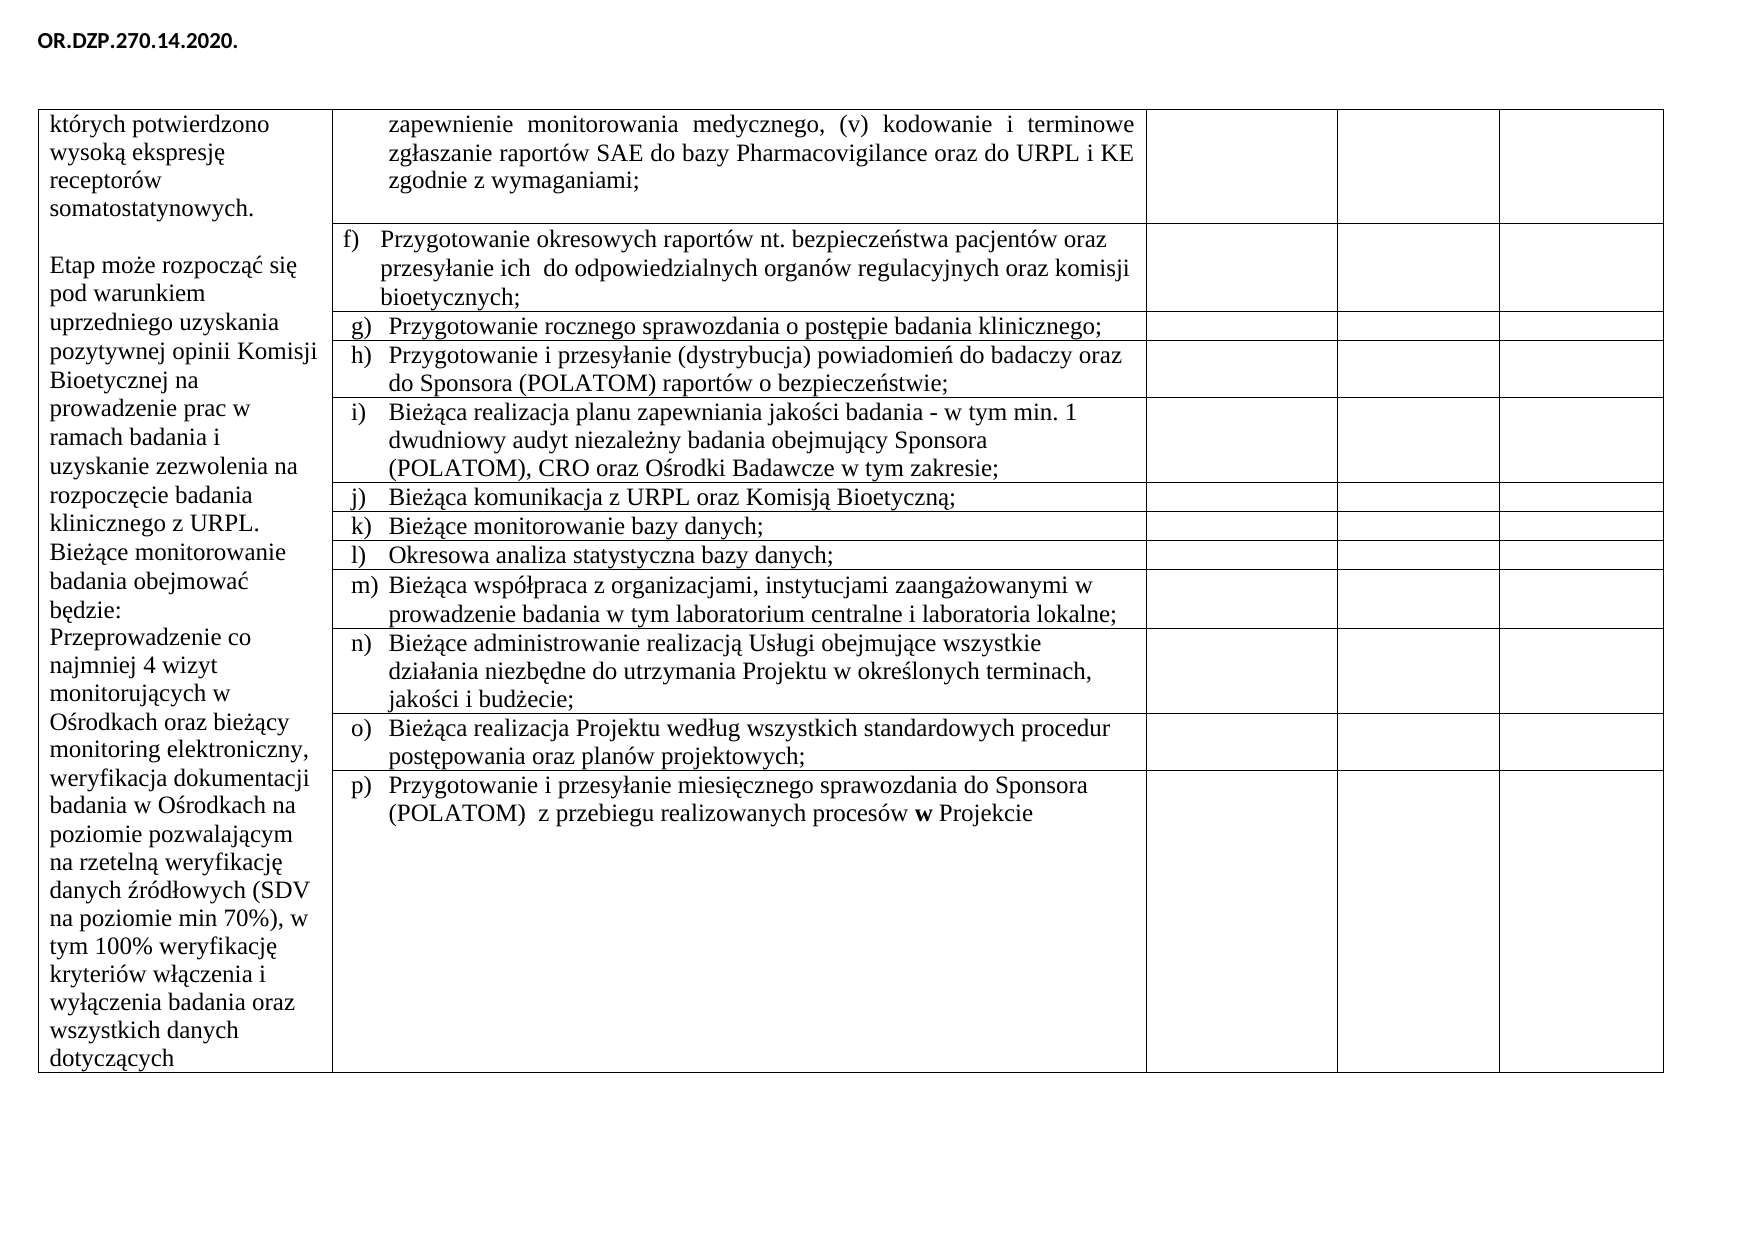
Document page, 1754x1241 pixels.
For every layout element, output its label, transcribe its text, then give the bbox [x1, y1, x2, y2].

table_cell Bieżąca realizacja Projektu według wszystkich standardowych procedur postępowania oraz planów projektowych; [333, 714, 1146, 770]
table_cell [1500, 541, 1663, 569]
table_cell Bieżące monitorowanie bazy danych; [333, 512, 1146, 540]
table_cell Przygotowanie okresowych raportów nt. bezpieczeństwa pacjentów oraz przesyłanie ich do odpowiedzialnych organów regulacyjnych oraz komisji bioetycznych; [333, 224, 1146, 311]
table_cell Bieżące administrowanie realizacją Usługi obejmujące wszystkie działania niezbędne do utrzymania Projektu w określonych terminach, jakości i budżecie; [333, 629, 1146, 713]
table_cell [1147, 570, 1337, 628]
table_cell [1338, 629, 1499, 713]
table_cell [1338, 771, 1499, 1072]
table_cell [1147, 714, 1337, 770]
table_cell [1338, 483, 1499, 511]
table_cell Bieżąca realizacja planu zapewniania jakości badania - w tym min. 1 dwudniowy audyt niezależny badania obejmujący Sponsora (POLATOM), CRO oraz Ośrodki Badawcze w tym zakresie; [333, 398, 1146, 482]
table_cell [1500, 312, 1663, 340]
table_cell [1147, 541, 1337, 569]
table_cell Przygotowanie rocznego sprawozdania o postępie badania klinicznego; [333, 312, 1146, 340]
table_cell [1147, 312, 1337, 340]
table_cell [1500, 570, 1663, 628]
table_cell [1500, 629, 1663, 713]
table_cell [1500, 512, 1663, 540]
table_cell [1147, 341, 1337, 397]
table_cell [333, 771, 1146, 1072]
table_cell [1147, 110, 1337, 223]
table_cell [1147, 398, 1337, 482]
table_cell [1147, 512, 1337, 540]
table_cell [1338, 110, 1499, 223]
table_cell Okresowa analiza statystyczna bazy danych; [333, 541, 1146, 569]
table_cell [1338, 224, 1499, 311]
table_cell [1147, 483, 1337, 511]
table_cell [1500, 110, 1663, 223]
table_cell [1338, 341, 1499, 397]
table_cell [1147, 629, 1337, 713]
table_cell Bieżąca współpraca z organizacjami, instytucjami zaangażowanymi w prowadzenie badania w tym laboratorium centralne i laboratoria lokalne; [333, 570, 1146, 628]
table_cell [1500, 398, 1663, 482]
table_cell [1147, 224, 1337, 311]
table_cell [1500, 224, 1663, 311]
table_cell [1500, 483, 1663, 511]
table_cell [1338, 512, 1499, 540]
table_cell Przygotowanie i przesyłanie (dystrybucja) powiadomień do badaczy oraz do Sponsora (POLATOM) raportów o bezpieczeństwie; [333, 341, 1146, 397]
table_cell [1338, 398, 1499, 482]
table_cell [1338, 570, 1499, 628]
table_cell [1500, 714, 1663, 770]
table_cell [1338, 541, 1499, 569]
table_cell [1500, 341, 1663, 397]
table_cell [333, 110, 1146, 223]
table_cell [1147, 771, 1337, 1072]
table_cell [1338, 312, 1499, 340]
table_cell [1338, 714, 1499, 770]
table_cell [1500, 771, 1663, 1072]
table_cell Bieżąca komunikacja z URPL oraz Komisją Bioetyczną; [333, 483, 1146, 511]
